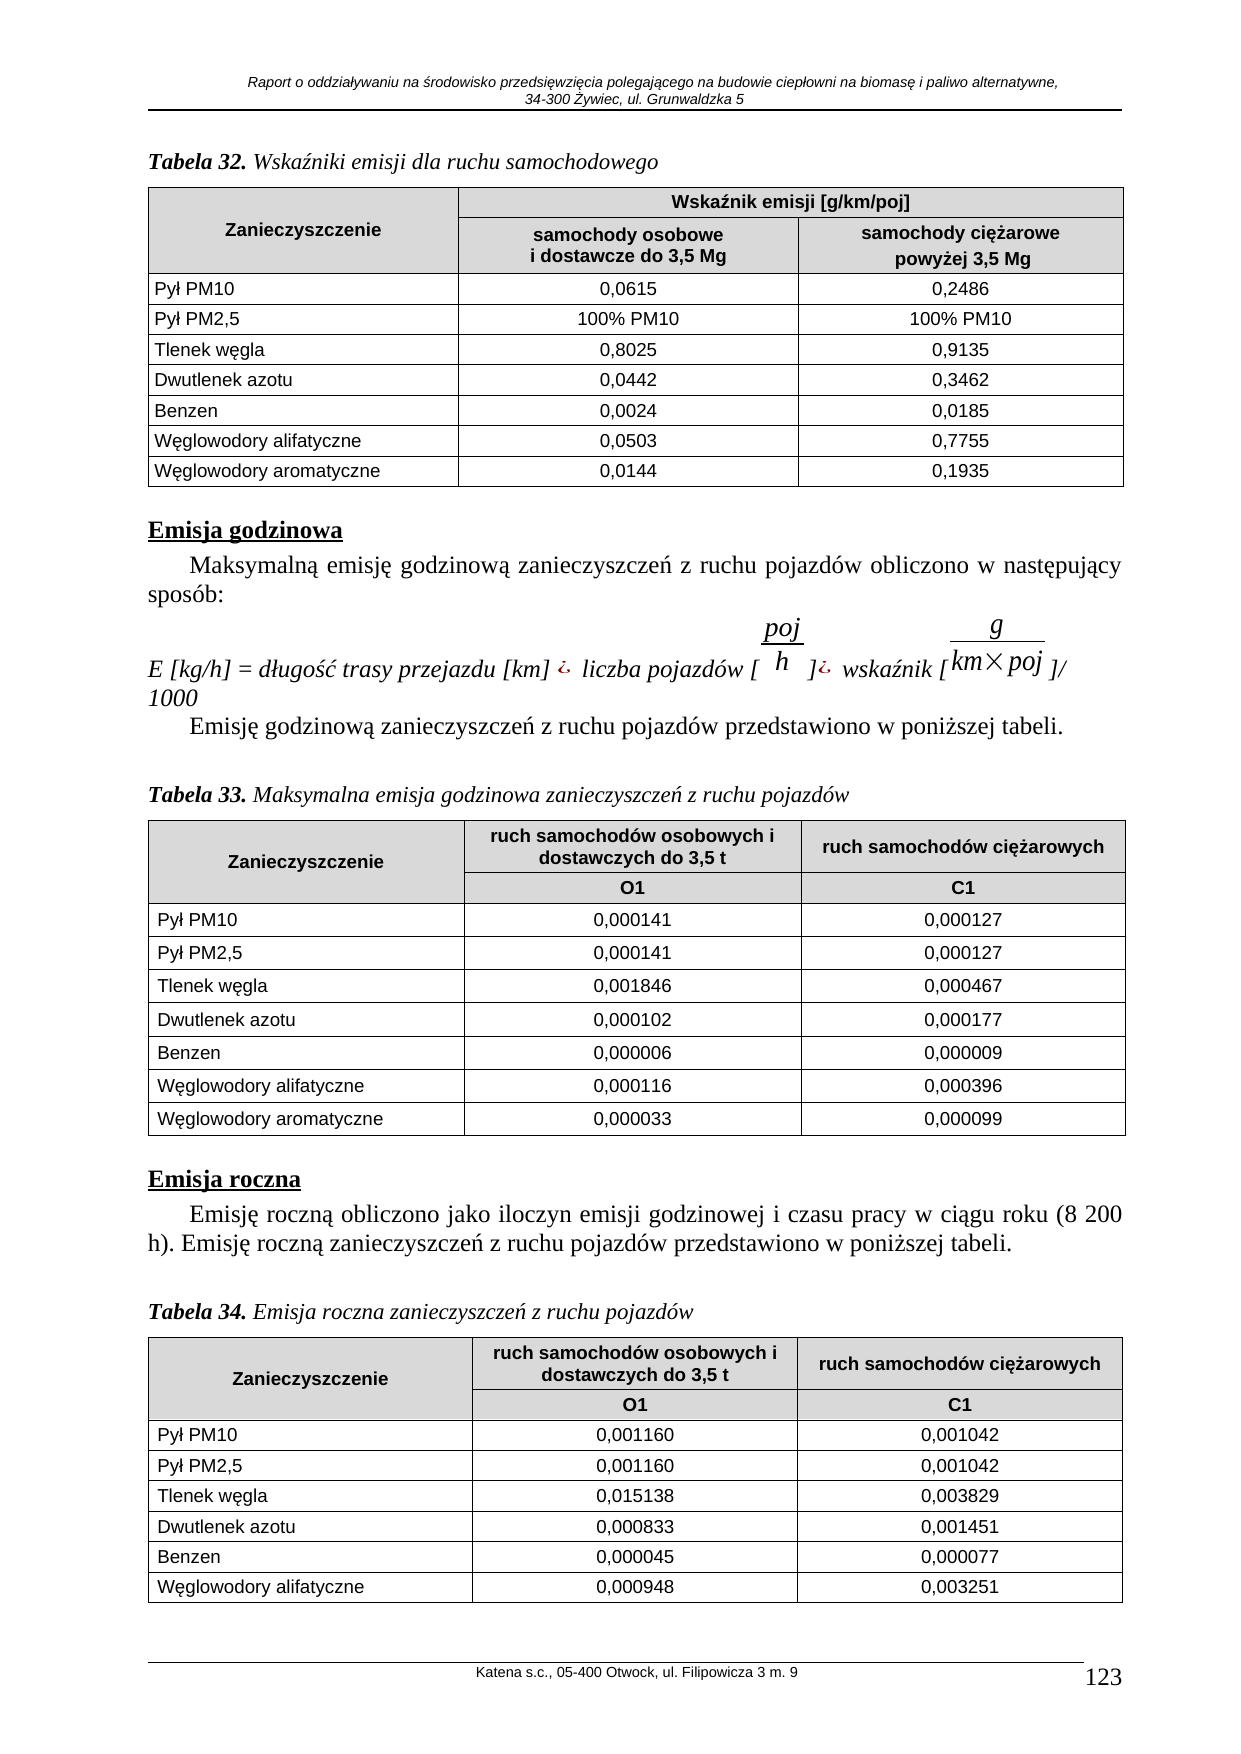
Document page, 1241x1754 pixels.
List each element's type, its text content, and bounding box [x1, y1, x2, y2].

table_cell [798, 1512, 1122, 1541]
text Emisja godzinowa [148, 515, 1122, 544]
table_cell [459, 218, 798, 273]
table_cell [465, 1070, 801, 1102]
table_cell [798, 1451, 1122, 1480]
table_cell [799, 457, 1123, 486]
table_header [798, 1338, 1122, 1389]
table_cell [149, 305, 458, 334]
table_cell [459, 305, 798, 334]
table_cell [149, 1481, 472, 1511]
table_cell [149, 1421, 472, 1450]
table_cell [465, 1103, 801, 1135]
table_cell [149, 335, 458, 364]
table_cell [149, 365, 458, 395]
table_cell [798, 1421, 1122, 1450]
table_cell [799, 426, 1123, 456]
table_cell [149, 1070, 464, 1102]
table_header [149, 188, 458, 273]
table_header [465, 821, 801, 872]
text Emisja roczna [148, 1164, 1122, 1193]
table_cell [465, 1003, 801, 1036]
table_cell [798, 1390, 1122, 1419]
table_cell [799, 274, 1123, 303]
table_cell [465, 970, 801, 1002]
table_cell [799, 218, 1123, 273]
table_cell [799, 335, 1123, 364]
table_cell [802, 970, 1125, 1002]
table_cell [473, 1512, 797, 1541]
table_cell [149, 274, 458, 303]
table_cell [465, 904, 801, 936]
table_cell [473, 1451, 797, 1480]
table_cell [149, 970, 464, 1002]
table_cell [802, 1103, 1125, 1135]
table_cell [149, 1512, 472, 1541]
text Emisję roczną obliczono jako iloczyn emisji godzinowej i czasu pracy w ciągu roku (8 200 h). Emisję roczną zanieczyszczeń z ruchu pojazdów przedstawiono w poniższej tabeli. [148, 1199, 1122, 1257]
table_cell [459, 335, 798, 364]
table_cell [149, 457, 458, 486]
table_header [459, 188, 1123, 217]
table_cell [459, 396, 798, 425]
text E [kg/h] = długość trasy przejazdu [km] liczba pojazdów [] wskaźnik []/ 1000 [148, 608, 1122, 711]
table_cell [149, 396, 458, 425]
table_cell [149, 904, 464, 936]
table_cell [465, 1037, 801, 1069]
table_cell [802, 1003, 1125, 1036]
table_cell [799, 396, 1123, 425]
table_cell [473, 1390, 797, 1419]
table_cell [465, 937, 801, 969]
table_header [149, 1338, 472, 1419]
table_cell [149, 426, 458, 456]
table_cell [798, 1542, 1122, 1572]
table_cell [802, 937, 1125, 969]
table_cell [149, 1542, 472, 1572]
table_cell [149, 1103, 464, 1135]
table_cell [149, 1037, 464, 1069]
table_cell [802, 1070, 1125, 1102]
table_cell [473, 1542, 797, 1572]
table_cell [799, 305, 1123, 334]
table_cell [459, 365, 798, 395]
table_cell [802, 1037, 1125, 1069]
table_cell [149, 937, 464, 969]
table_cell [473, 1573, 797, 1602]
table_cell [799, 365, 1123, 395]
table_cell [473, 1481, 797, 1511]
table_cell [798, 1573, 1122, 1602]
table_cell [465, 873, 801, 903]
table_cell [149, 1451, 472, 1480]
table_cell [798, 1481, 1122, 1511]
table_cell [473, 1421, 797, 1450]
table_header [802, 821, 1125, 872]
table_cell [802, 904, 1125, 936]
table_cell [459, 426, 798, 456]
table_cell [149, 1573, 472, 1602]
text Emisję godzinową zanieczyszczeń z ruchu pojazdów przedstawiono w poniższej tabeli. [148, 711, 1122, 740]
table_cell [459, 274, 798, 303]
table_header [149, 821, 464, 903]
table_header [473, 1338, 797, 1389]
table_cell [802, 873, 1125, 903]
text Maksymalną emisję godzinową zanieczyszczeń z ruchu pojazdów obliczono w następujący sposób: [148, 550, 1122, 608]
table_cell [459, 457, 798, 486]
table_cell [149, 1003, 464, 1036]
